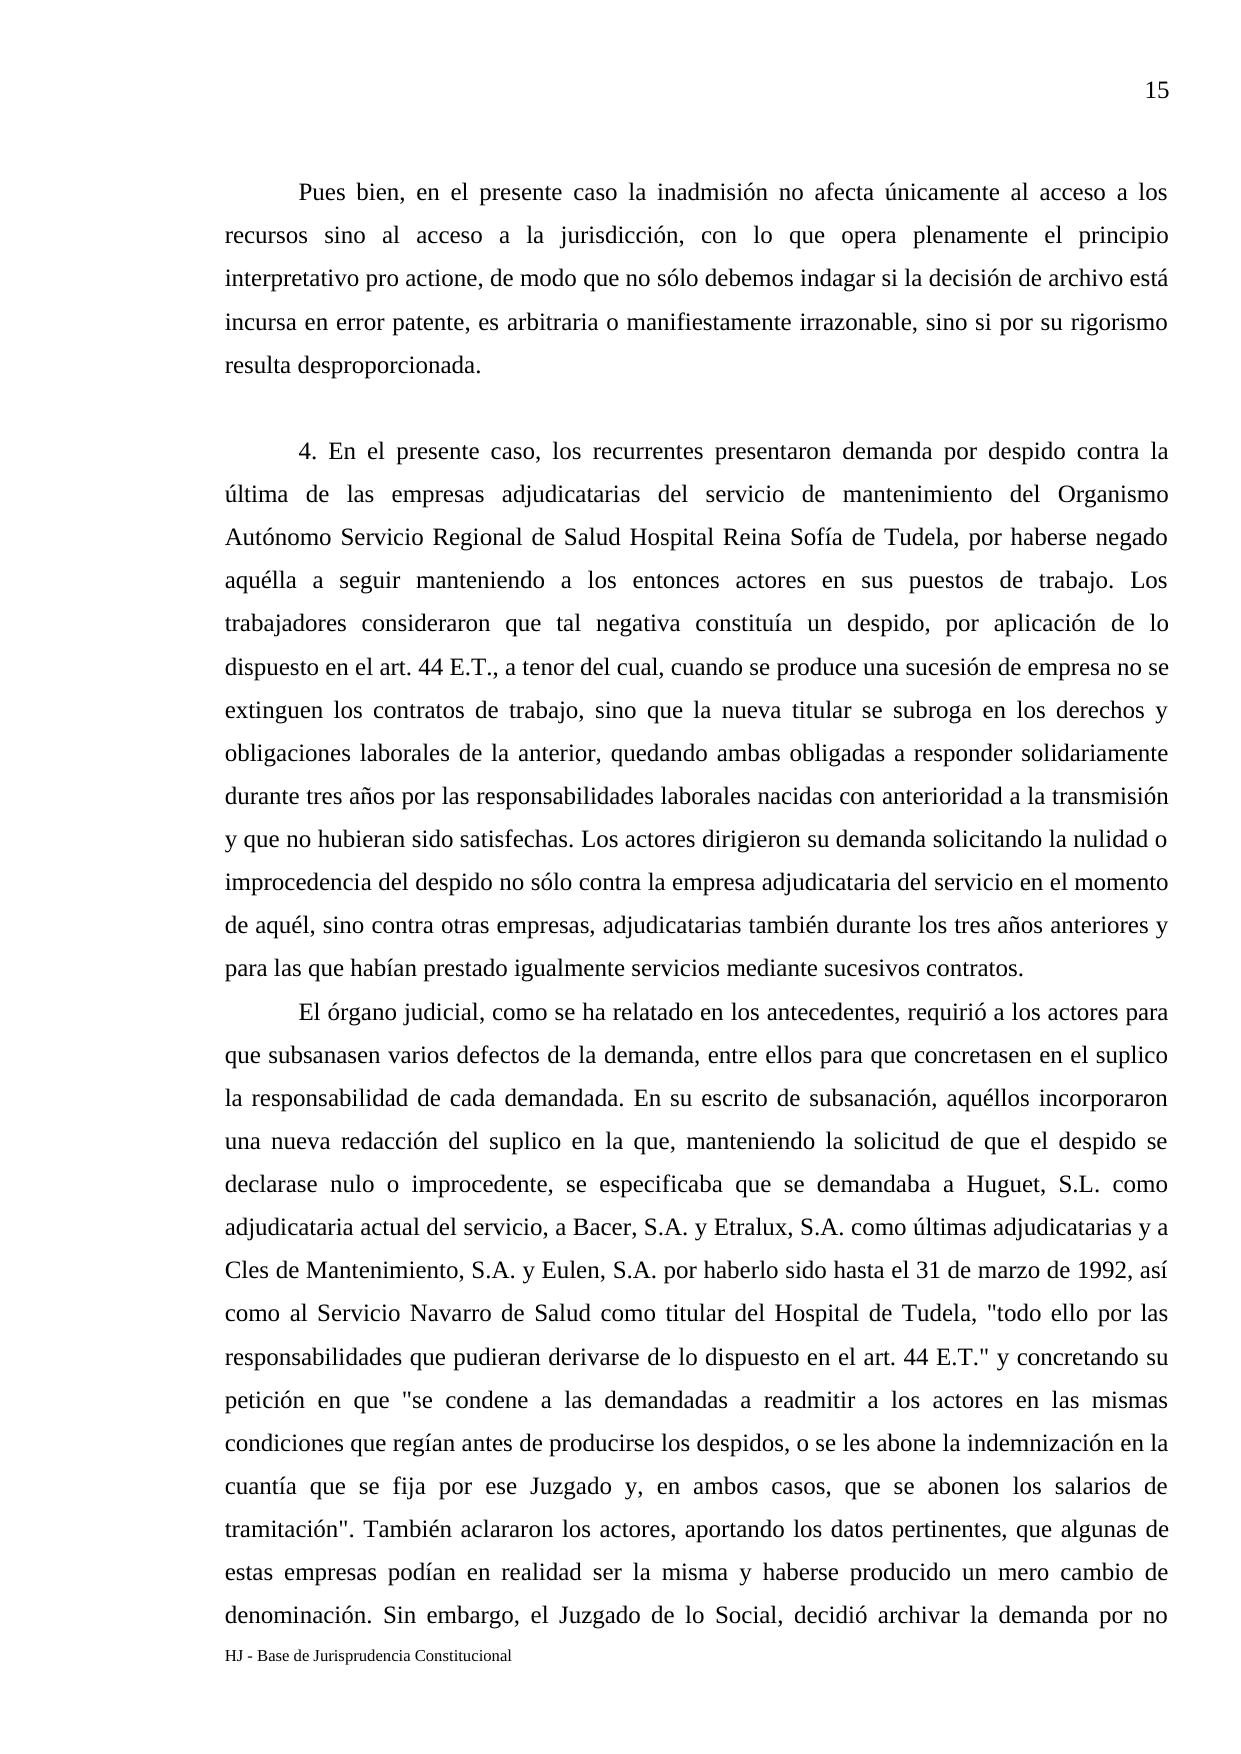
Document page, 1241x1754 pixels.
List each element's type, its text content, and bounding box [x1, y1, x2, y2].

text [224, 997, 1169, 1629]
text 4. En el presente caso, los recurrentes presentaron demanda por despido contra la última de las empresas adjudicatarias del servicio de mantenimiento del Organismo Autónomo Servicio Regional de Salud Hospital Reina Sofía de Tudela, por haberse negado aquélla a seguir manteniendo a los entonces actores en sus puestos de trabajo. Los trabajadores consideraron que tal negativa constituía un despido, por aplicación de lo dispuesto en el art. 44 E.T., a tenor del cual, cuando se produce una sucesión de empresa no se extinguen los contratos de trabajo, sino que la nueva titular se subroga en los derechos y obligaciones laborales de la anterior, quedando ambas obligadas a responder solidariamente durante tres años por las responsabilidades laborales nacidas con anterioridad a la transmisión y que no hubieran sido satisfechas. Los actores dirigieron su demanda solicitando la nulidad o improcedencia del despido no sólo contra la empresa adjudicataria del servicio en el momento de aquél, sino contra otras empresas, adjudicatarias también durante los tres años anteriores y para las que habían prestado igualmente servicios mediante sucesivos contratos. [224, 436, 1169, 982]
text Pues bien, en el presente caso la inadmisión no afecta únicamente al acceso a los recursos sino al acceso a la jurisdicción, con lo que opera plenamente el principio interpretativo pro actione, de modo que no sólo debemos indagar si la decisión de archivo está incursa en error patente, es arbitraria o manifiestamente irrazonable, sino si por su rigorismo resulta desproporcionada. [224, 177, 1169, 378]
